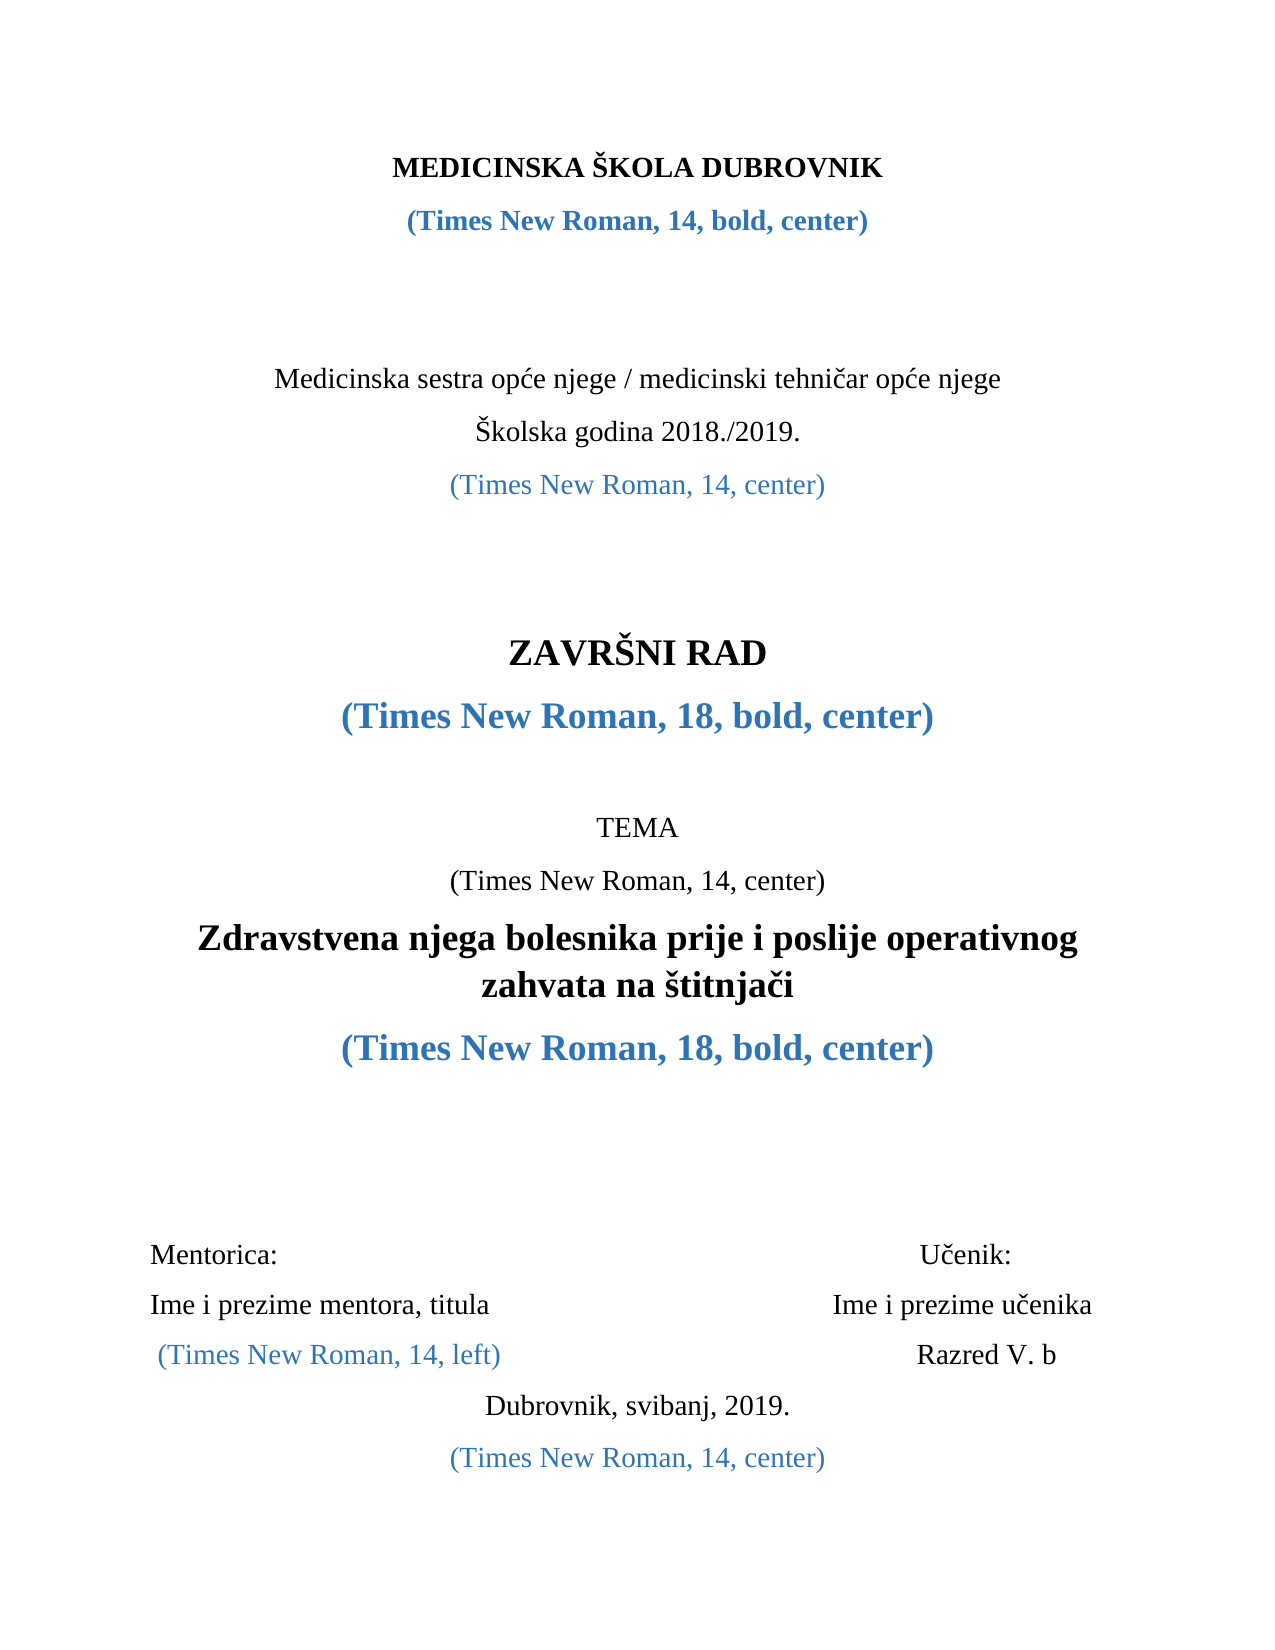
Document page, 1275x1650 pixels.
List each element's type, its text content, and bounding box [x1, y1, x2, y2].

text Medicinska sestra opće njege / medicinski tehničar opće njege [150, 361, 1125, 395]
text Mentorica: Učenik: Ime i prezime mentora, titula Ime i prezime učenika [150, 1237, 1154, 1321]
text (Times New Roman, 14, center) [150, 1441, 1125, 1474]
text (Times New Roman, 14, left) Razred V. b [150, 1337, 1125, 1371]
text Zdravstvena njega bolesnika prije i poslije operativnog zahvata na štitnjači [150, 916, 1125, 1005]
text (Times New Roman, 14, center) [150, 467, 1125, 500]
text TEMA [150, 810, 1125, 843]
text Dubrovnik, svibanj, 2019. [150, 1388, 1125, 1421]
text MEDICINSKA ŠKOLA DUBROVNIK [150, 150, 1125, 183]
text (Times New Roman, 14, bold, center) [150, 203, 1125, 236]
text Školska godina 2018./2019. [150, 414, 1125, 448]
text (Times New Roman, 18, bold, center) [150, 1025, 1125, 1068]
text (Times New Roman, 14, center) [150, 863, 1125, 896]
text (Times New Roman, 18, bold, center) [150, 694, 1125, 737]
text ZAVRŠNI RAD [150, 631, 1125, 674]
